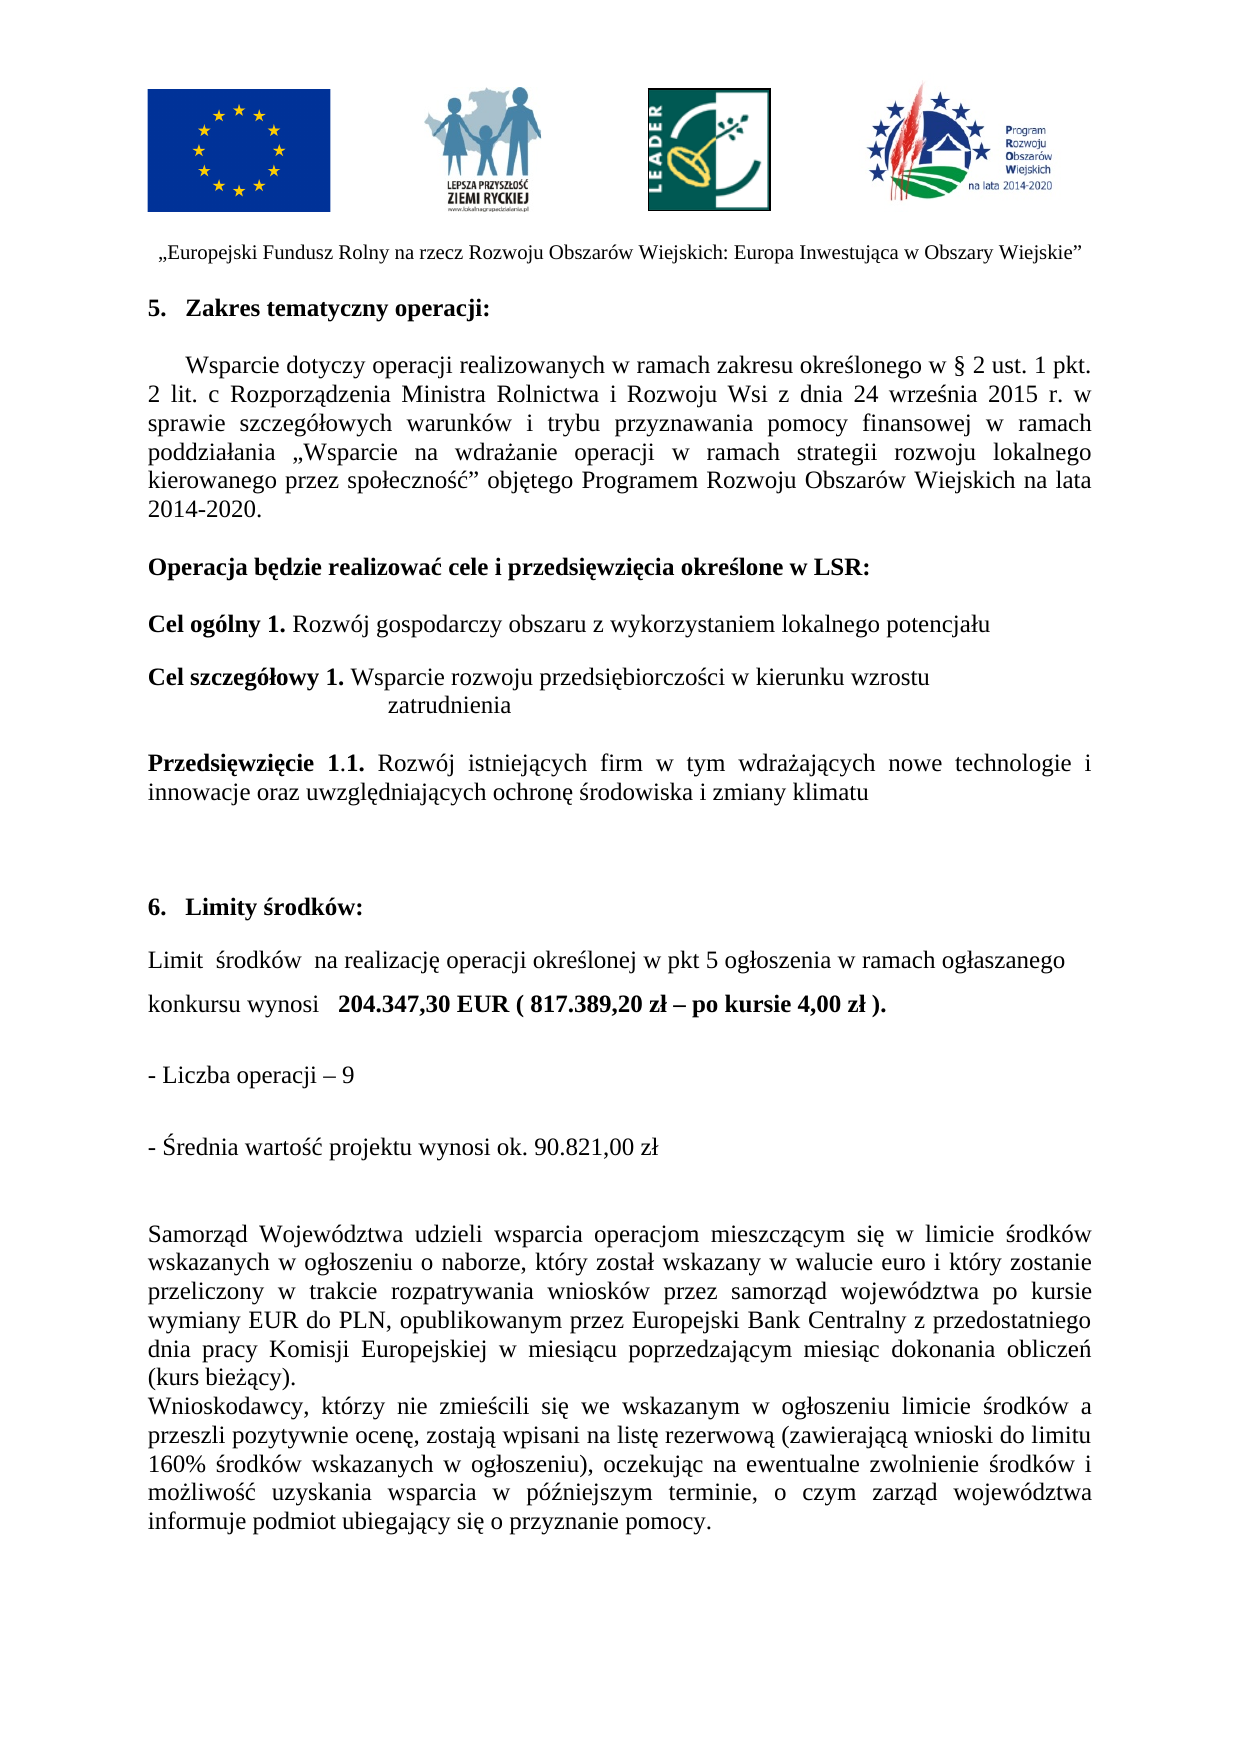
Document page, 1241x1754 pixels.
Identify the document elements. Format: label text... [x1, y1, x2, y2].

list Zakres tematyczny operacji: [148, 293, 1093, 322]
text Przedsięwzięcie 1.1. Rozwój istniejących firm w tym wdrażających nowe technologie i innowacje oraz uwzględniających ochronę środowiska i zmiany klimatu [148, 748, 1093, 806]
text Wsparcie dotyczy operacji realizowanych w ramach zakresu określonego w § 2 ust. 1 pkt. 2 lit. c Rozporządzenia Ministra Rolnictwa i Rozwoju Wsi z dnia 24 września 2015 r. w sprawie szczegółowych warunków i trybu przyznawania pomocy finansowej w ramach poddziałania „Wsparcie na wdrażanie operacji w ramach strategii rozwoju lokalnego kierowanego przez społeczność” objętego Programem Rozwoju Obszarów Wiejskich na lata 2014-2020. [148, 350, 1093, 523]
list Limity środków: [148, 892, 1093, 921]
text - Średnia wartość projektu wynosi ok. 90.821,00 zł [148, 1132, 1093, 1161]
picture [424, 87, 542, 212]
list zatrudnienia [185, 691, 1093, 719]
picture [858, 73, 1067, 212]
list Wnioskodawcy, którzy nie zmieścili się we wskazanym w ogłoszeniu limicie środków a przeszli pozytywnie ocenę, zostają wpisani na listę rezerwową (zawierającą wnioski do limitu 160% środków wskazanych w ogłoszeniu), oczekując na ewentualne zwolnienie środków i możliwość uzyskania wsparcia w późniejszym terminie, o czym zarząd województwa informuje podmiot ubiegający się o przyznanie pomocy. [148, 1391, 1093, 1535]
text Operacja będzie realizować cele i przedsięwzięcia określone w LSR: [148, 552, 1093, 580]
text Cel ogólny 1. Rozwój gospodarczy obszaru z wykorzystaniem lokalnego potencjału [148, 609, 1093, 638]
text Cel szczegółowy 1. Wsparcie rozwoju przedsiębiorczości w kierunku wzrostu [148, 662, 1093, 691]
text Limit środków na realizację operacji określonej w pkt 5 ogłoszenia w ramach ogłaszanego konkursu wynosi 204.347,30 EUR ( 817.389,20 zł – po kursie 4,00 zł ). [148, 946, 1093, 1017]
text - Liczba operacji – 9 [148, 1061, 1093, 1089]
list Samorząd Województwa udzieli wsparcia operacjom mieszczącym się w limicie środków wskazanych w ogłoszeniu o naborze, który został wskazany w walucie euro i który zostanie przeliczony w trakcie rozpatrywania wniosków przez samorząd województwa po kursie wymiany EUR do PLN, opublikowanym przez Europejski Bank Centralny z przedostatniego dnia pracy Komisji Europejskiej w miesiącu poprzedzającym miesiąc dokonania obliczeń (kurs bieżący). [148, 1219, 1093, 1391]
picture [147, 89, 331, 212]
